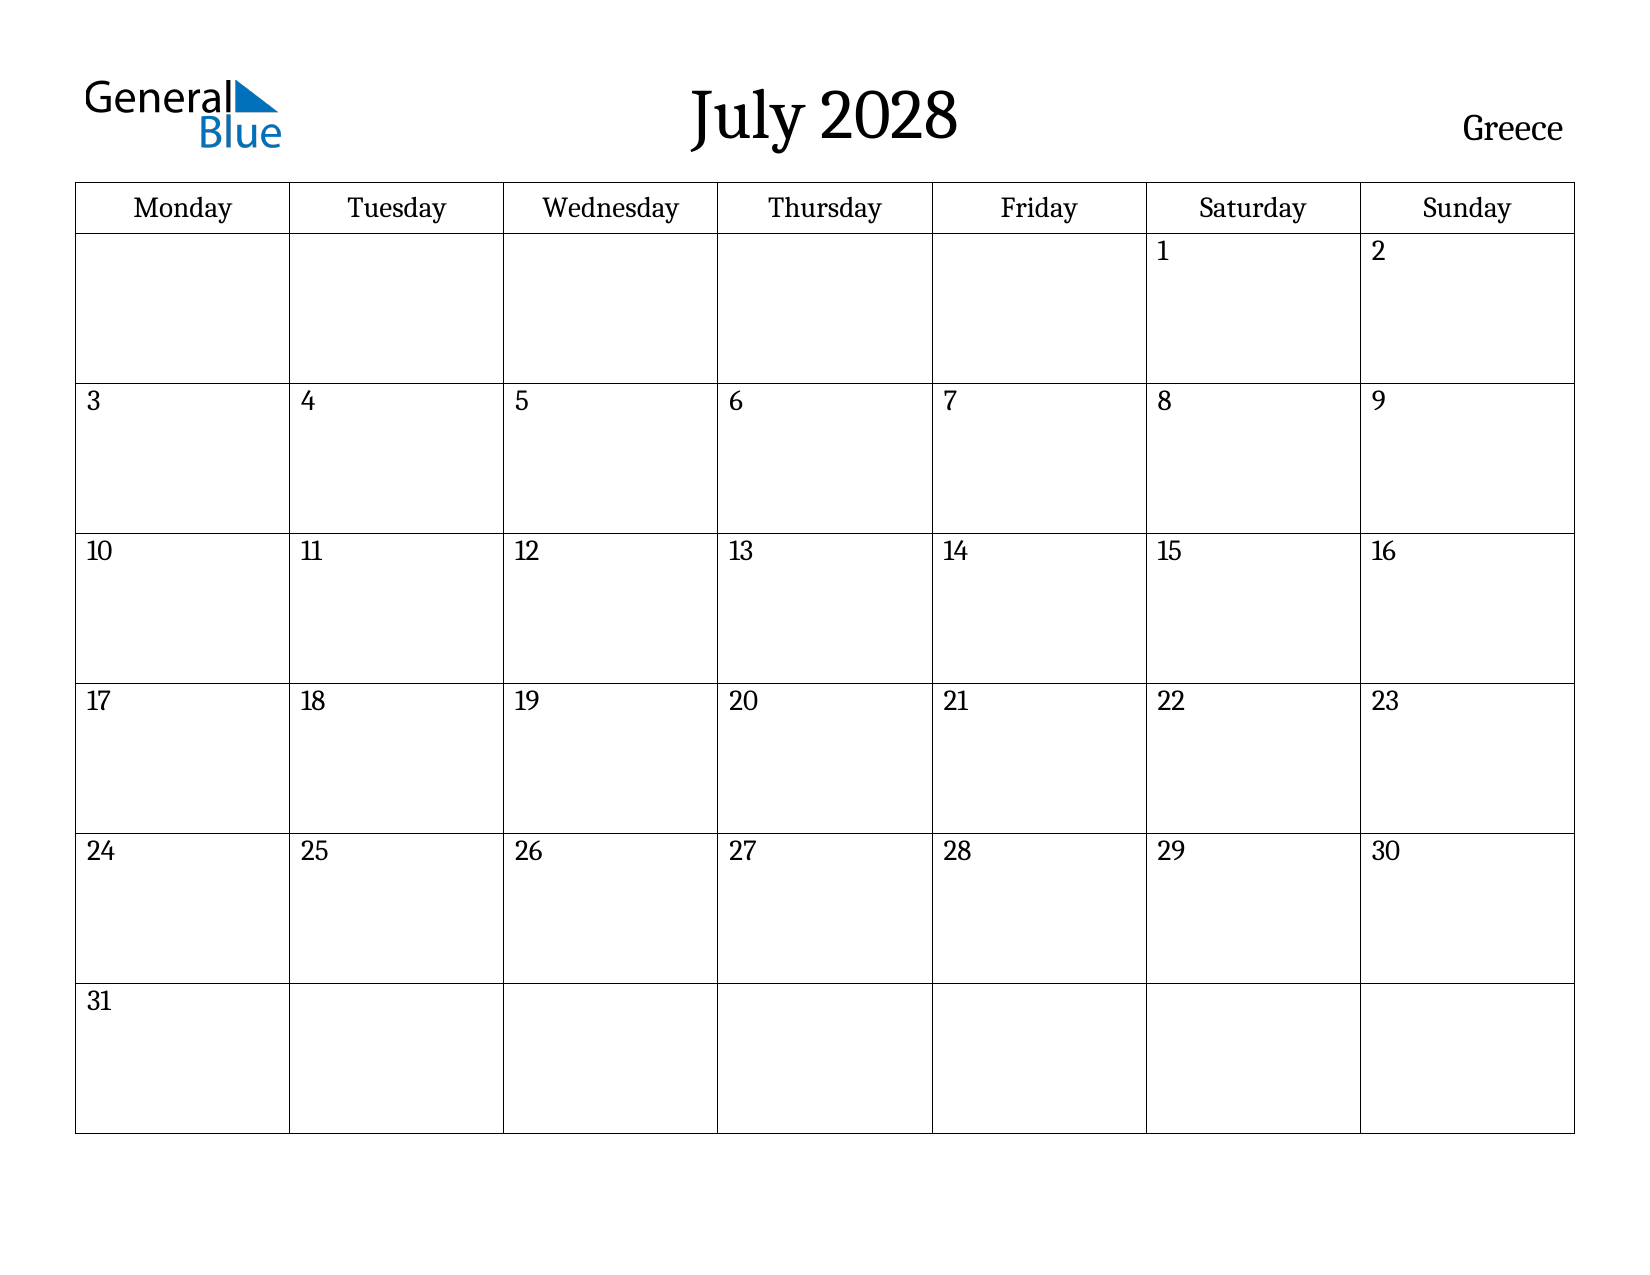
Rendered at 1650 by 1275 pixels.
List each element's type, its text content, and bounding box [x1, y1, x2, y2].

table_cell [933, 567, 1146, 683]
table_cell Friday [933, 183, 1146, 233]
table_cell 1 [1147, 234, 1360, 267]
table_cell 5 [504, 384, 717, 417]
table_cell 26 [504, 834, 717, 867]
table_cell [718, 234, 932, 267]
table_cell Monday [76, 183, 289, 233]
table_header July 2028 [504, 75, 1146, 182]
table_cell 25 [290, 834, 503, 867]
table_cell Sunday [1361, 183, 1574, 233]
table_cell [1361, 567, 1574, 683]
table_cell [1147, 567, 1360, 683]
table_cell [718, 984, 932, 1017]
table_cell [290, 984, 503, 1017]
table_cell 9 [1361, 384, 1574, 417]
table_cell [504, 717, 717, 833]
table_header [76, 75, 503, 182]
table_cell [1361, 984, 1574, 1017]
table_cell [504, 868, 717, 983]
table_cell [290, 1018, 503, 1133]
table_cell [76, 1018, 289, 1133]
table_cell [1361, 717, 1574, 833]
table_header Greece [1146, 75, 1574, 182]
table_cell Tuesday [290, 183, 503, 233]
table_cell [504, 567, 717, 683]
table_cell 28 [933, 834, 1146, 867]
table_cell 16 [1361, 534, 1574, 567]
table_cell 24 [76, 834, 289, 867]
table_cell 6 [718, 384, 932, 417]
table_cell 15 [1147, 534, 1360, 567]
table_cell [1147, 417, 1360, 533]
table_cell 29 [1147, 834, 1360, 867]
table_cell [290, 267, 503, 383]
table_cell Wednesday [504, 183, 717, 233]
table_cell [504, 417, 717, 533]
table_cell 23 [1361, 684, 1574, 717]
table_cell [1361, 1018, 1574, 1133]
table_cell [76, 267, 289, 383]
table_cell [718, 567, 932, 683]
table_cell Saturday [1147, 183, 1360, 233]
table_cell 7 [933, 384, 1146, 417]
table_cell 27 [718, 834, 932, 867]
table_cell [1147, 267, 1360, 383]
table_cell [76, 417, 289, 533]
table_cell [1147, 984, 1360, 1017]
table_cell [933, 267, 1146, 383]
picture [86, 80, 281, 148]
table_cell [290, 868, 503, 983]
table_cell 14 [933, 534, 1146, 567]
table_cell 18 [290, 684, 503, 717]
table_cell 22 [1147, 684, 1360, 717]
table_cell [718, 717, 932, 833]
table_cell 31 [76, 984, 289, 1017]
table_cell [504, 1018, 717, 1133]
table_cell 20 [718, 684, 932, 717]
table_cell [718, 267, 932, 383]
table_cell [718, 1018, 932, 1133]
table_cell [718, 868, 932, 983]
table_cell [290, 567, 503, 683]
table_cell [1361, 267, 1574, 383]
table_cell [1147, 868, 1360, 983]
table_cell [290, 417, 503, 533]
table_cell 8 [1147, 384, 1360, 417]
table_cell 17 [76, 684, 289, 717]
table_cell Thursday [718, 183, 932, 233]
table_cell [76, 717, 289, 833]
table_cell [76, 868, 289, 983]
table_cell [76, 567, 289, 683]
table_cell [933, 717, 1146, 833]
table_cell [1147, 1018, 1360, 1133]
table_cell [504, 234, 717, 267]
table_cell 30 [1361, 834, 1574, 867]
table_cell 12 [504, 534, 717, 567]
table_cell [933, 984, 1146, 1017]
table_cell [290, 234, 503, 267]
table_cell [933, 234, 1146, 267]
table_cell [933, 417, 1146, 533]
table_cell 2 [1361, 234, 1574, 267]
table_cell 19 [504, 684, 717, 717]
table_cell [76, 234, 289, 267]
table_cell [290, 717, 503, 833]
table_cell [718, 417, 932, 533]
table_cell [504, 984, 717, 1017]
table_cell [1361, 868, 1574, 983]
table_cell [1361, 417, 1574, 533]
table_cell [933, 1018, 1146, 1133]
table_cell 10 [76, 534, 289, 567]
table_cell 11 [290, 534, 503, 567]
table_cell 4 [290, 384, 503, 417]
table_cell [933, 868, 1146, 983]
table_cell 3 [76, 384, 289, 417]
table_cell 13 [718, 534, 932, 567]
table_cell [504, 267, 717, 383]
table_cell [1147, 717, 1360, 833]
table_cell 21 [933, 684, 1146, 717]
